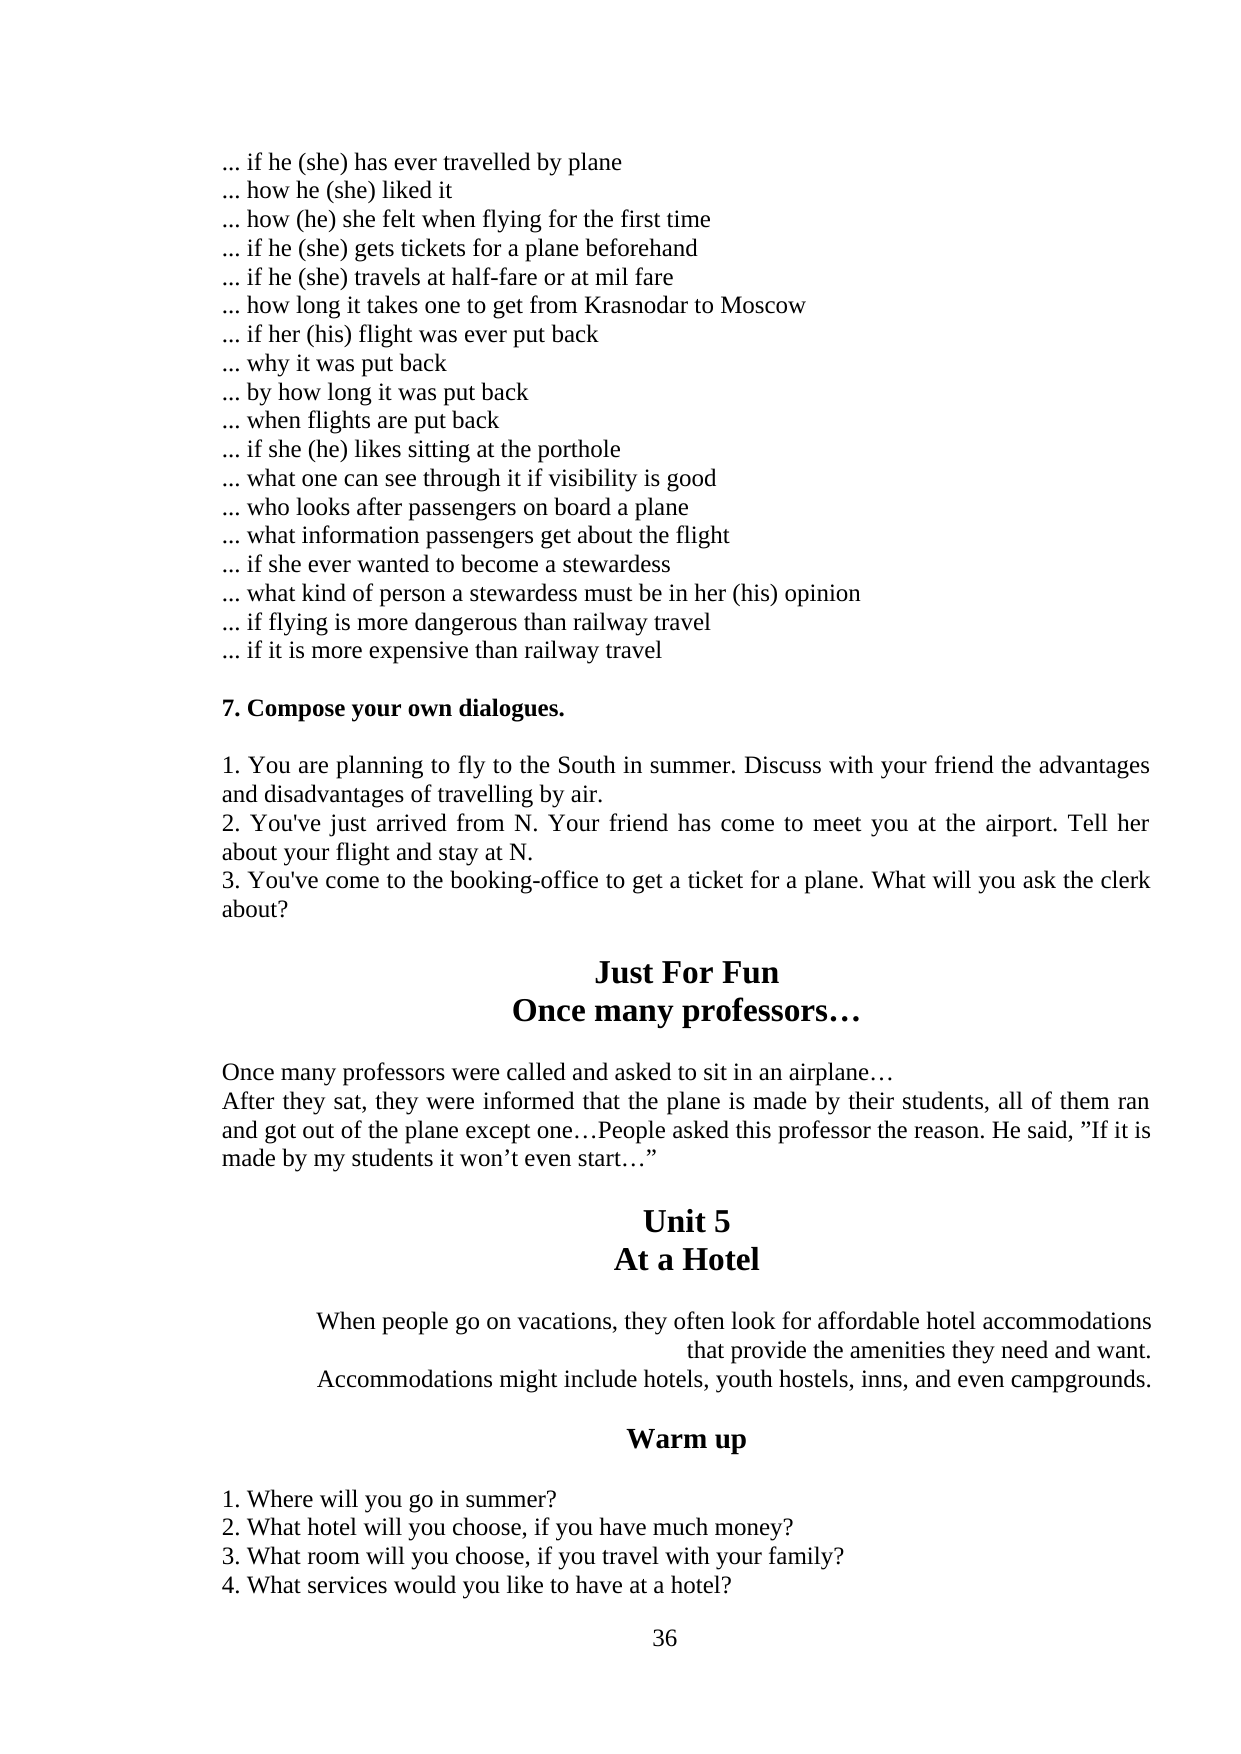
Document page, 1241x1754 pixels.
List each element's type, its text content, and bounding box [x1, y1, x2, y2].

text ... if she ever wanted to become a stewardess [177, 549, 1152, 578]
text 4. What services would you like to have at a hotel? [177, 1570, 1152, 1599]
text 2. What hotel will you choose, if you have much money? [177, 1512, 1152, 1541]
text ... how (he) she felt when flying for the first time [177, 204, 1152, 233]
text ... how he (she) liked it [177, 176, 1152, 204]
text 3. You've come to the booking-office to get a ticket for a plane. What will you ask the clerk about? [222, 866, 1152, 923]
text Just For Fun [177, 952, 1152, 990]
text Once many professors were called and asked to sit in an airplane… [177, 1057, 1152, 1086]
text ... who looks after passengers on board a plane [177, 492, 1152, 521]
text Warm up [177, 1421, 1152, 1455]
text ... why it was put back [177, 348, 1152, 377]
text 3. What room will you choose, if you travel with your family? [177, 1541, 1152, 1570]
text ... if flying is more dangerous than railway travel [177, 607, 1152, 636]
text ... by how long it was put back [177, 377, 1152, 406]
text When people go on vacations, they often look for affordable hotel accommodations that provide the amenities they need and want. [222, 1306, 1152, 1364]
text ... how long it takes one to get from Krasnodar to Moscow [177, 291, 1152, 319]
text ... if he (she) travels at half-fare or at mil fare [177, 262, 1152, 291]
text ... what one can see through it if visibility is good [177, 463, 1152, 492]
text 1. Where will you go in summer? [177, 1484, 1152, 1512]
text ... if she (he) likes sitting at the porthole [177, 434, 1152, 463]
text ... if it is more expensive than railway travel [177, 636, 1152, 664]
text 2. You've just arrived from N. Your friend has come to meet you at the airport. Tell her about your flight and stay at N. [222, 808, 1152, 866]
text After they sat, they were informed that the plane is made by their students, all of them ran and got out of the plane except one…People asked this professor the reason. He said, ”If it is made by my students it won’t even start…” [222, 1086, 1152, 1172]
text ... what kind of person a stewardess must be in her (his) opinion [177, 578, 1152, 607]
text ... what information passengers get about the flight [177, 521, 1152, 549]
text ... if her (his) flight was ever put back [177, 319, 1152, 348]
text ... if he (she) gets tickets for a plane beforehand [177, 233, 1152, 262]
text Unit 5 [177, 1201, 1152, 1239]
text ... if he (she) has ever travelled by plane [177, 147, 1152, 176]
text At a Hotel [177, 1239, 1152, 1278]
text ... when flights are put back [177, 406, 1152, 434]
text Accommodations might include hotels, youth hostels, inns, and even campgrounds. [222, 1364, 1152, 1393]
text 7. Compose your own dialogues. [177, 693, 1152, 722]
text Once many professors… [177, 990, 1152, 1028]
text 1. You are planning to fly to the South in summer. Discuss with your friend the advantages and disadvantages of travelling by air. [222, 751, 1152, 808]
